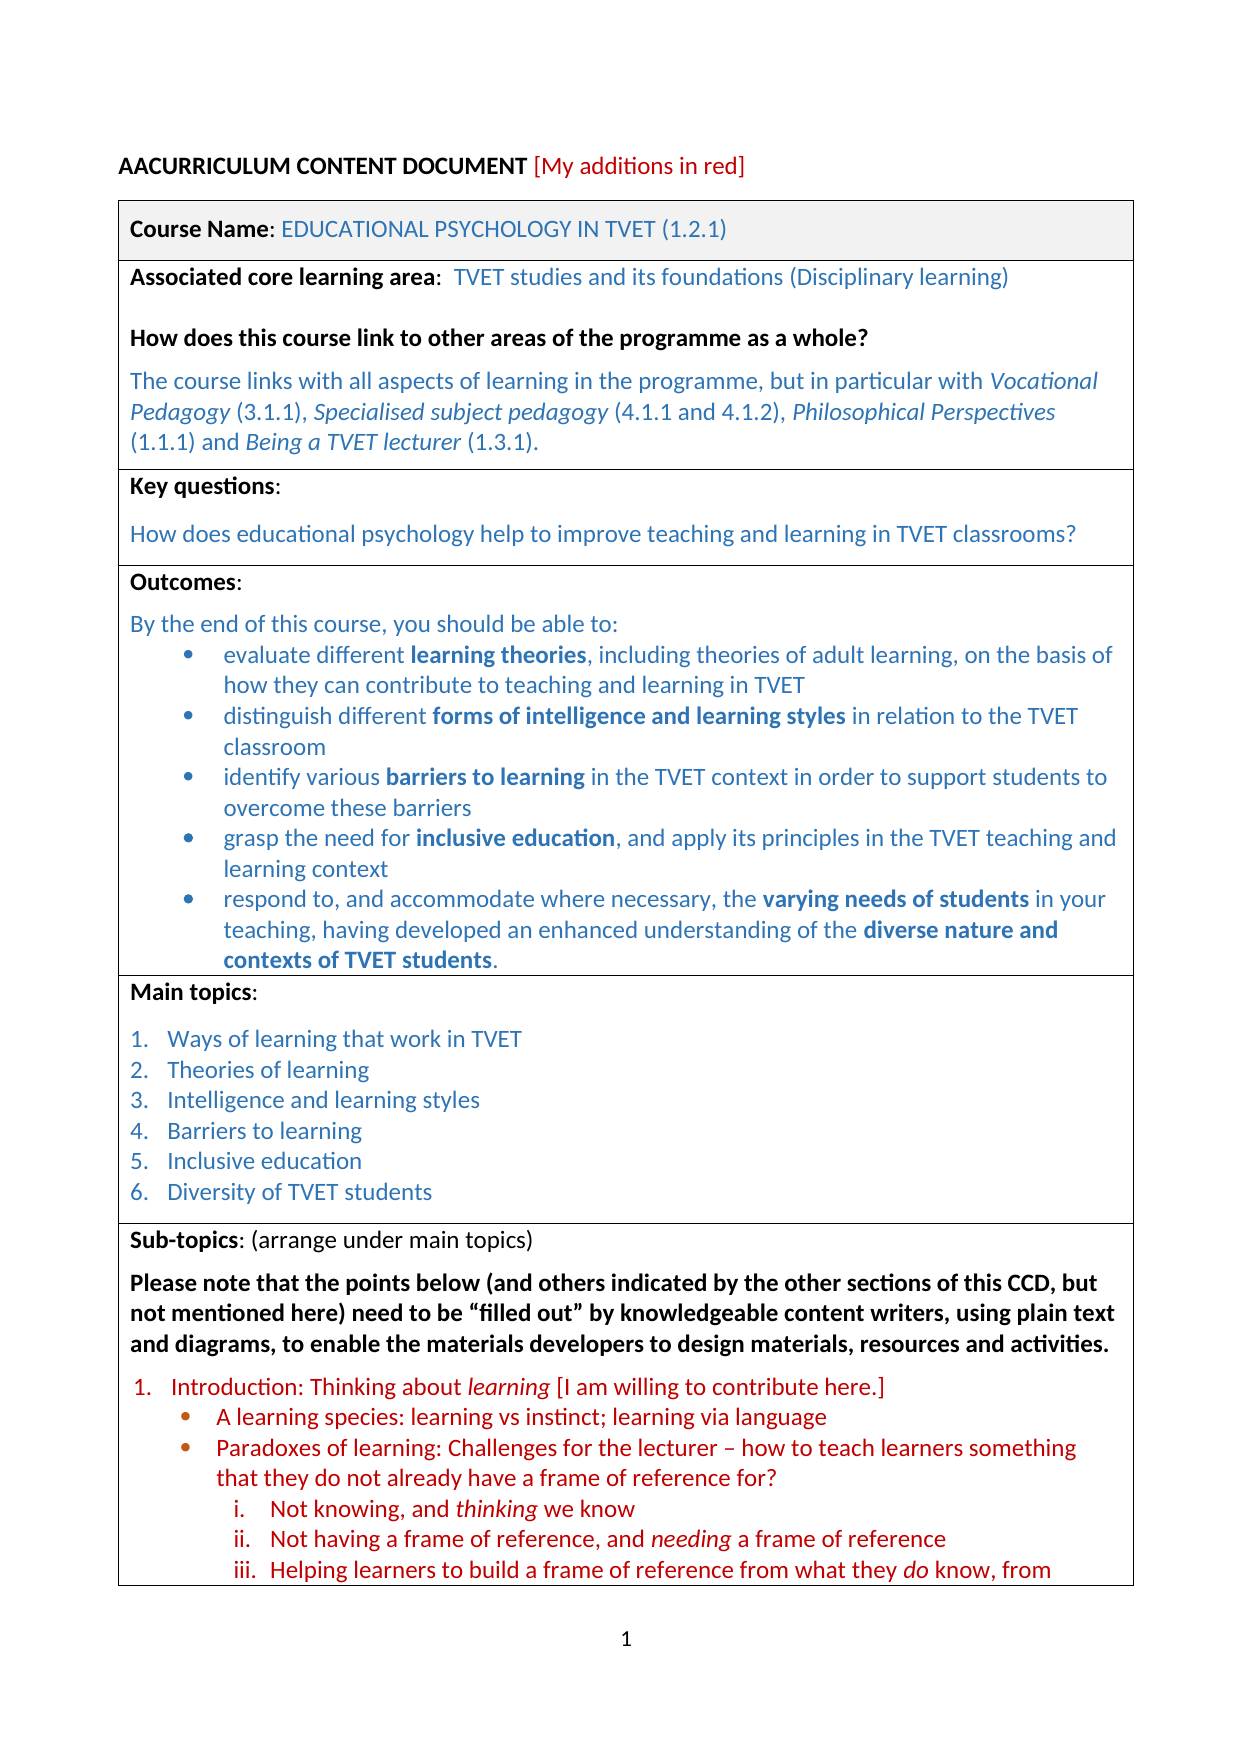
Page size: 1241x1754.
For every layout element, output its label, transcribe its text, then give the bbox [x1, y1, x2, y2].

table_cell Main topics: Ways of learning that work in TVET Theories of learning Intelligence and learning styles Barriers to learning Inclusive education Diversity of TVET students [119, 976, 1133, 1223]
text AACURRICULUM CONTENT DOCUMENT [My additions in red] [118, 150, 1134, 181]
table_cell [119, 1224, 1133, 1585]
table_header Course Name: EDUCATIONAL PSYCHOLOGY IN TVET (1.2.1) [119, 201, 1133, 260]
table_cell Associated core learning area: TVET studies and its foundations (Disciplinary learning) How does this course link to other areas of the programme as a whole? The course links with all aspects of learning in the programme, but in particular with Vocational Pedagogy (3.1.1), Specialised subject pedagogy (4.1.1 and 4.1.2), Philosophical Perspectives (1.1.1) and Being a TVET lecturer (1.3.1). [119, 261, 1133, 469]
table_cell Key questions: How does educational psychology help to improve teaching and learning in TVET classrooms? [119, 470, 1133, 564]
table_cell Outcomes: By the end of this course, you should be able to: evaluate different learning theories, including theories of adult learning, on the basis of how they can contribute to teaching and learning in TVET distinguish different forms of intelligence and learning styles in relation to the TVET classroom identify various barriers to learning in the TVET context in order to support students to overcome these barriers grasp the need for inclusive education, and apply its principles in the TVET teaching and learning context respond to, and accommodate where necessary, the varying needs of students in your teaching, having developed an enhanced understanding of the diverse nature and contexts of TVET students. [119, 566, 1133, 975]
